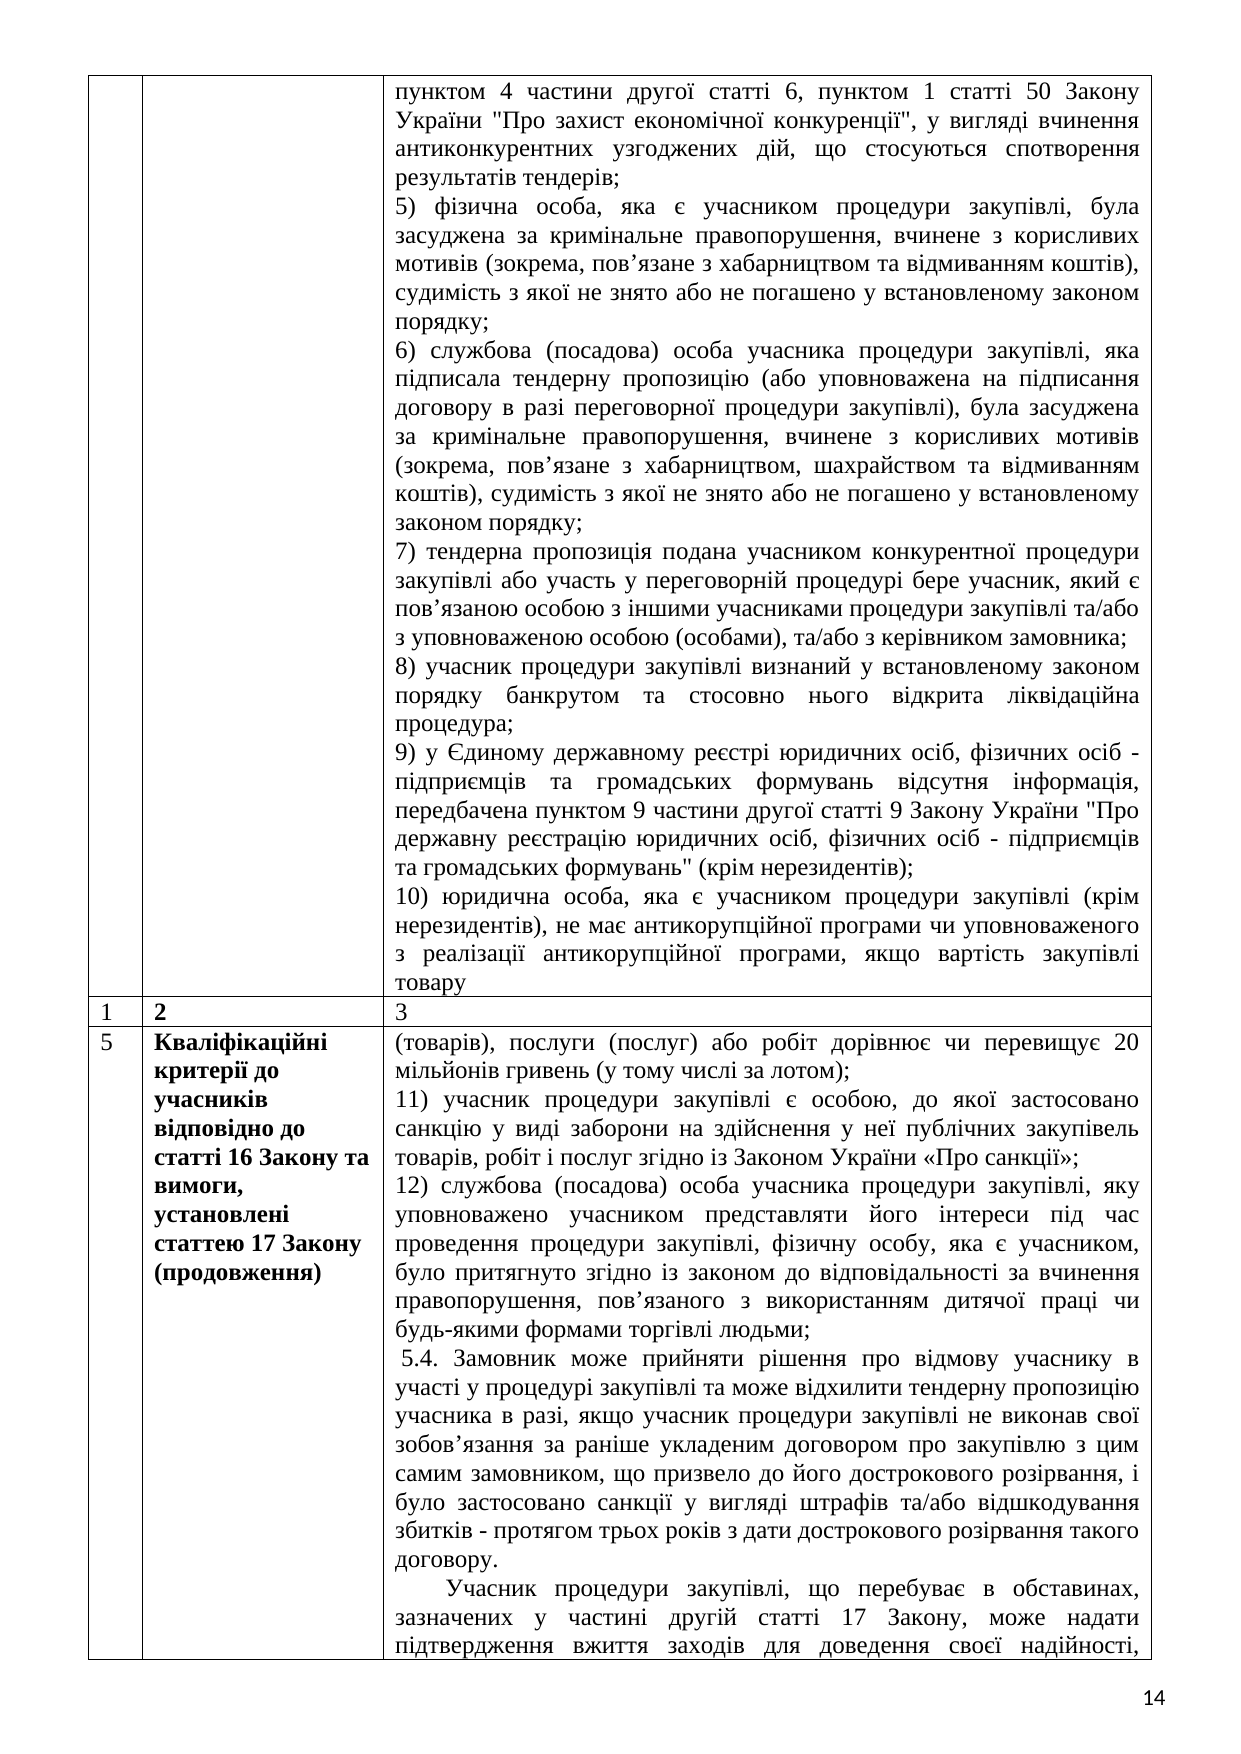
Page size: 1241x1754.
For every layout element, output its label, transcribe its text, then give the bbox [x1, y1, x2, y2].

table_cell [143, 1027, 383, 1659]
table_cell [143, 76, 383, 996]
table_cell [384, 76, 1151, 996]
table_cell 2 [143, 997, 383, 1026]
table_cell 5 [89, 1027, 142, 1659]
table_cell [384, 1027, 1151, 1659]
table_cell 5 [89, 76, 142, 996]
table_cell 3 [384, 997, 1151, 1026]
table_cell 1 [89, 997, 142, 1026]
